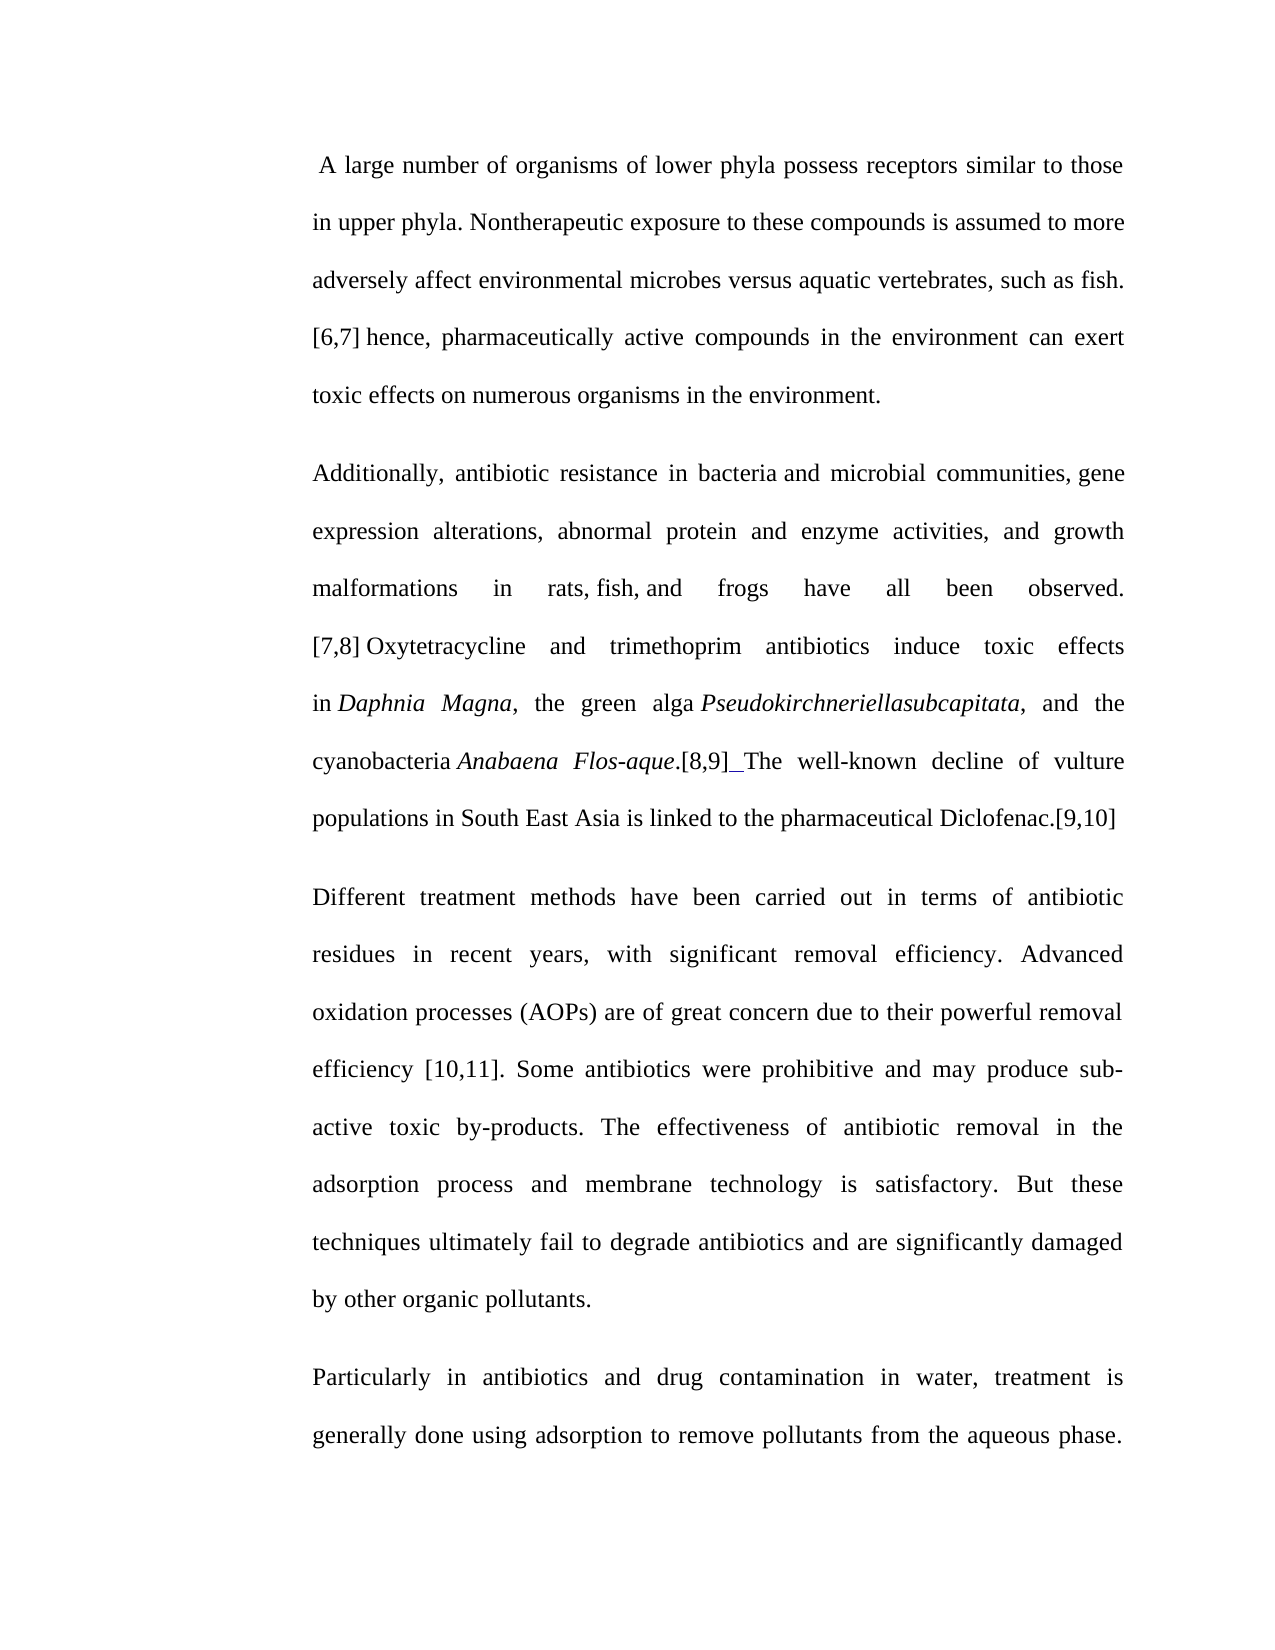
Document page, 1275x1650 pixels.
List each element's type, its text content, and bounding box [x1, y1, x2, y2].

text A large number of organisms of lower phyla possess receptors similar to those in upper phyla. Nontherapeutic exposure to these compounds is assumed to more adversely affect environmental microbes versus aquatic vertebrates, such as fish.[6,7] hence, pharmaceutically active compounds in the environment can exert toxic effects on numerous organisms in the environment. [312, 150, 1125, 409]
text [312, 1362, 1125, 1449]
text Different treatment methods have been carried out in terms of antibiotic residues in recent years, with significant removal efficiency. Advanced oxidation processes (AOPs) are of great concern due to their powerful removal efficiency [10,11]. Some antibiotics were prohibitive and may produce sub-active toxic by-products. The effectiveness of antibiotic removal in the adsorption process and membrane technology is satisfactory. But these techniques ultimately fail to degrade antibiotics and are significantly damaged by other organic pollutants. [312, 882, 1125, 1313]
text Additionally, antibiotic resistance in bacteria and microbial communities, gene expression alterations, abnormal protein and enzyme activities, and growth malformations in rats, fish, and frogs have all been observed. [7,8] Oxytetracycline and trimethoprim antibiotics induce toxic effects in Daphnia Magna, the green alga Pseudokirchneriellasubcapitata, and the cyanobacteria Anabaena Flos-aque.[8,9] The well-known decline of vulture populations in South East Asia is linked to the pharmaceutical Diclofenac.[9,10] [312, 458, 1125, 832]
